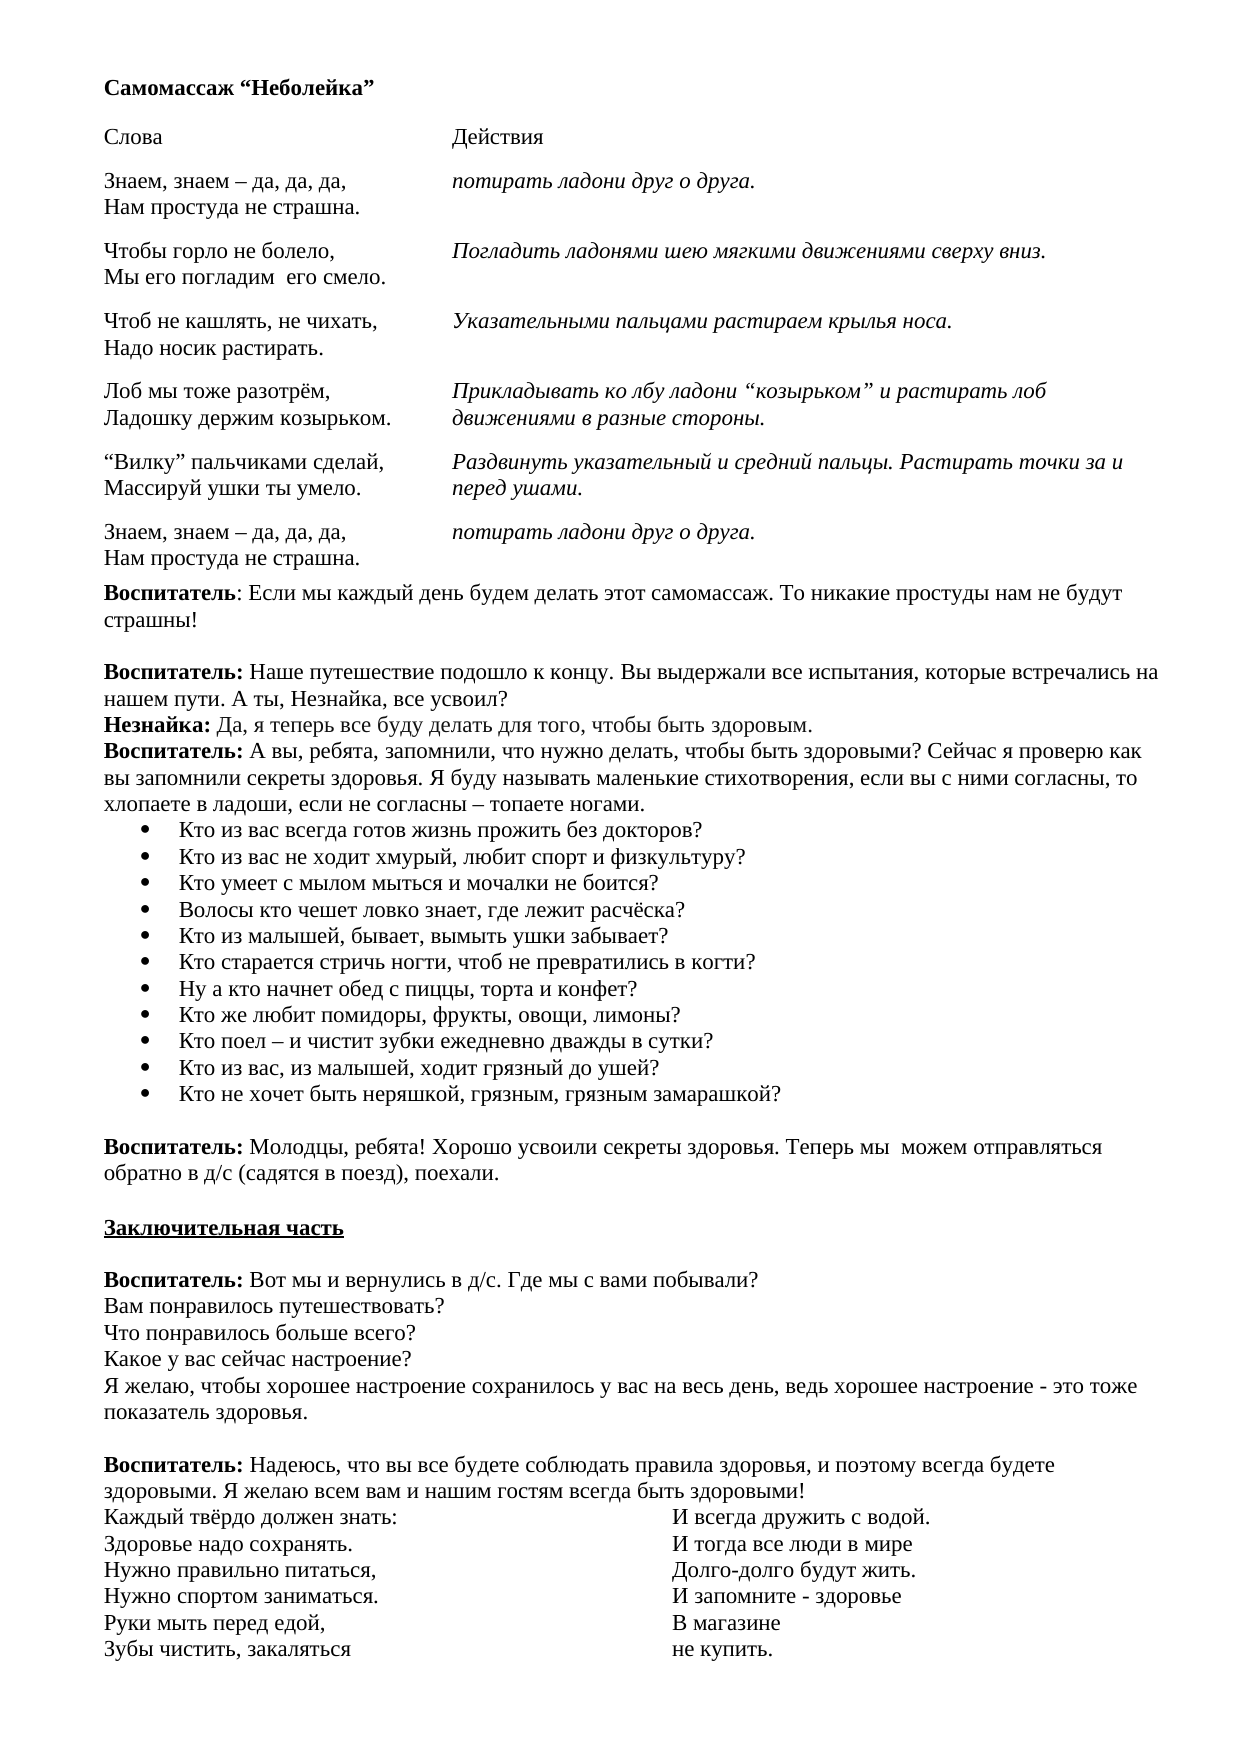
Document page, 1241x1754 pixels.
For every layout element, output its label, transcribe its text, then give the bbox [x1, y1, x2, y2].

text И запомните - здоровье [672, 1582, 1167, 1609]
text Зубы чистить, закаляться [103, 1635, 598, 1662]
text не купить. [672, 1635, 1167, 1662]
text Воспитатель: Наше путешествие подошло к концу. Вы выдержали все испытания, которые встречались на нашем пути. А ты, Незнайка, все усвоил? [103, 658, 1167, 711]
table_cell Чтоб не кашлять, не чихать, Надо носик растирать. [95, 299, 443, 369]
list Кто старается стричь ногти, чтоб не превратились в когти? [141, 948, 1167, 975]
text Заключительная часть [103, 1213, 1167, 1240]
text Каждый твёрдо должен знать: [103, 1503, 598, 1530]
list Кто из вас не ходит хмурый, любит спорт и физкультуру? [141, 843, 1167, 869]
text Какое у вас сейчас настроение? [103, 1345, 1167, 1372]
text Незнайка: Да, я теперь все буду делать для того, чтобы быть здоровым. [103, 711, 1167, 737]
table_cell Лоб мы тоже разотрём, Ладошку держим козырьком. [95, 369, 443, 439]
text Нужно спортом заниматься. [103, 1582, 598, 1609]
text Вам понравилось путешествовать? [103, 1293, 1167, 1319]
text Самомассаж “Неболейка” [103, 74, 1167, 100]
text Что понравилось больше всего? [103, 1319, 1167, 1345]
table_cell Прикладывать ко лбу ладони “козырьком” и растирать лоб движениями в разные стороны. [443, 369, 1175, 439]
table_cell Знаем, знаем – да, да, да, Нам простуда не страшна. [95, 509, 443, 579]
table_cell потирать ладони друг о друга. [443, 509, 1175, 579]
table_cell Погладить ладонями шею мягкими движениями сверху вниз. [443, 228, 1175, 298]
text Воспитатель: Надеюсь, что вы все будете соблюдать правила здоровья, и поэтому всегда будете здоровыми. Я желаю всем вам и нашим гостям всегда быть здоровыми! [103, 1451, 1167, 1503]
table_cell Указательными пальцами растираем крылья носа. [443, 299, 1175, 369]
text Здоровье надо сохранять. [103, 1530, 598, 1556]
text В магазине [672, 1609, 1167, 1635]
list Ну а кто начнет обед с пиццы, торта и конфет? [141, 975, 1167, 1001]
list Кто из вас всегда готов жизнь прожить без докторов? [141, 817, 1167, 843]
table_header Слова [95, 114, 443, 158]
list Кто поел – и чистит зубки ежедневно дважды в сутки? [141, 1027, 1167, 1054]
table_cell “Вилку” пальчиками сделай, Массируй ушки ты умело. [95, 439, 443, 509]
list Кто не хочет быть неряшкой, грязным, грязным замарашкой? [141, 1080, 1167, 1106]
list Волосы кто чешет ловко знает, где лежит расчёска? [141, 896, 1167, 922]
text Воспитатель: Если мы каждый день будем делать этот самомассаж. То никакие простуды нам не будут страшны! [103, 579, 1167, 632]
table_cell Раздвинуть указательный и средний пальцы. Растирать точки за и перед ушами. [443, 439, 1175, 509]
text Я желаю, чтобы хорошее настроение сохранилось у вас на весь день, ведь хорошее настроение - это тоже показатель здоровья. [103, 1372, 1167, 1424]
list Кто умеет с мылом мыться и мочалки не боится? [141, 869, 1167, 896]
text Нужно правильно питаться, [103, 1556, 598, 1582]
list Кто же любит помидоры, фрукты, овощи, лимоны? [141, 1001, 1167, 1027]
text Воспитатель: А вы, ребята, запомнили, что нужно делать, чтобы быть здоровыми? Сейчас я проверю как вы запомнили секреты здоровья. Я буду называть маленькие стихотворения, если вы с ними согласны, то хлопаете в ладоши, если не согласны – топаете ногами. [103, 737, 1167, 817]
list Кто из вас, из малышей, ходит грязный до ушей? [141, 1054, 1167, 1080]
text И всегда дружить с водой. [672, 1503, 1167, 1530]
text Воспитатель: Вот мы и вернулись в д/с. Где мы с вами побывали? [103, 1266, 1167, 1293]
table_cell Знаем, знаем – да, да, да, Нам простуда не страшна. [95, 158, 443, 228]
text Руки мыть перед едой, [103, 1609, 598, 1635]
table_cell потирать ладони друг о друга. [443, 158, 1175, 228]
text И тогда все люди в мире [672, 1530, 1167, 1556]
table_header Действия [443, 114, 1175, 158]
list Кто из малышей, бывает, вымыть ушки забывает? [141, 922, 1167, 948]
text Долго-долго будут жить. [672, 1556, 1167, 1582]
text Воспитатель: Молодцы, ребята! Хорошо усвоили секреты здоровья. Теперь мы можем отправляться обратно в д/с (садятся в поезд), поехали. [103, 1133, 1167, 1186]
table_cell Чтобы горло не болело, Мы его погладим его смело. [95, 228, 443, 298]
